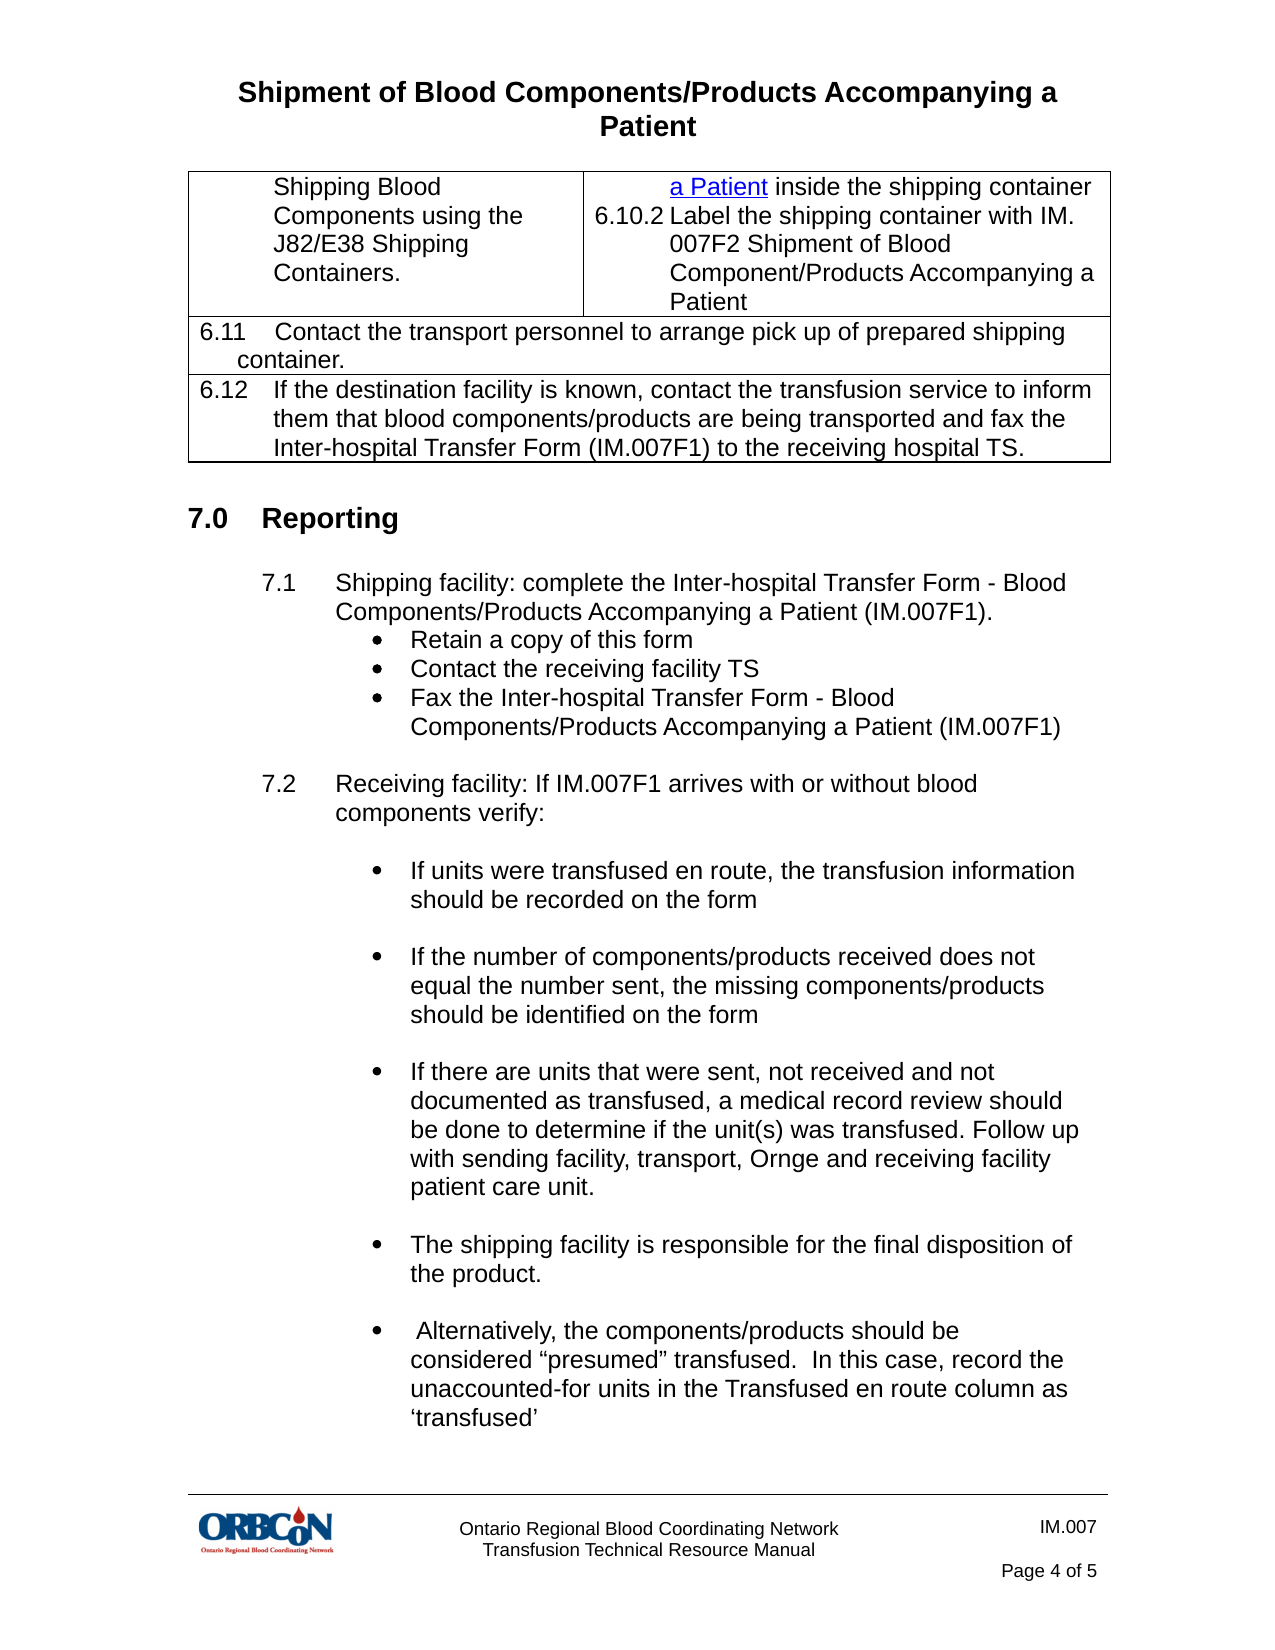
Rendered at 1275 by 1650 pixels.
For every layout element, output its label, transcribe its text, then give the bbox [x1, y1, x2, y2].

table_cell Package the blood components for transport as defined in IM.006 – Shipping Blood Components using the J82/E38 Shipping Containers. [189, 172, 583, 316]
list Retain a copy of this form [373, 625, 1087, 654]
list If there are units that were sent, not received and not documented as transfused, a medical record review should be done to determine if the unit(s) was transfused. Follow up with sending facility, transport, Ornge and receiving facility patient care unit. [373, 1057, 1087, 1201]
list Fax the Inter-hospital Transfer Form - Blood Components/Products Accompanying a Patient (IM.007F1) [373, 683, 1087, 741]
list If units were transfused en route, the transfusion information should be recorded on the form [373, 856, 1087, 913]
list If the number of components/products received does not equal the number sent, the missing components/products should be identified on the form [373, 942, 1087, 1028]
list The shipping facility is responsible for the final disposition of the product. [373, 1230, 1087, 1287]
list Receiving facility: If IM.007F1 arrives with or without blood components verify: [261, 769, 1087, 827]
list Reporting [187, 501, 1087, 534]
list Contact the receiving facility TS [373, 654, 1087, 683]
picture [198, 1506, 334, 1554]
table_cell If the destination facility is known, contact the transfusion service to inform them that blood components/products are being transported and fax the Inter-hospital Transfer Form (IM.007F1) to the receiving hospital TS. [189, 375, 1110, 461]
table_cell Contact the transport personnel to arrange pick up of prepared shipping container. [189, 317, 1110, 374]
list Shipping facility: complete the Inter-hospital Transfer Form - Blood Components/Products Accompanying a Patient (IM.007F1). [261, 568, 1087, 625]
list Alternatively, the components/products should be considered “presumed” transfused. In this case, record the unaccounted-for units in the Transfused en route column as ‘transfused’ [373, 1316, 1087, 1431]
